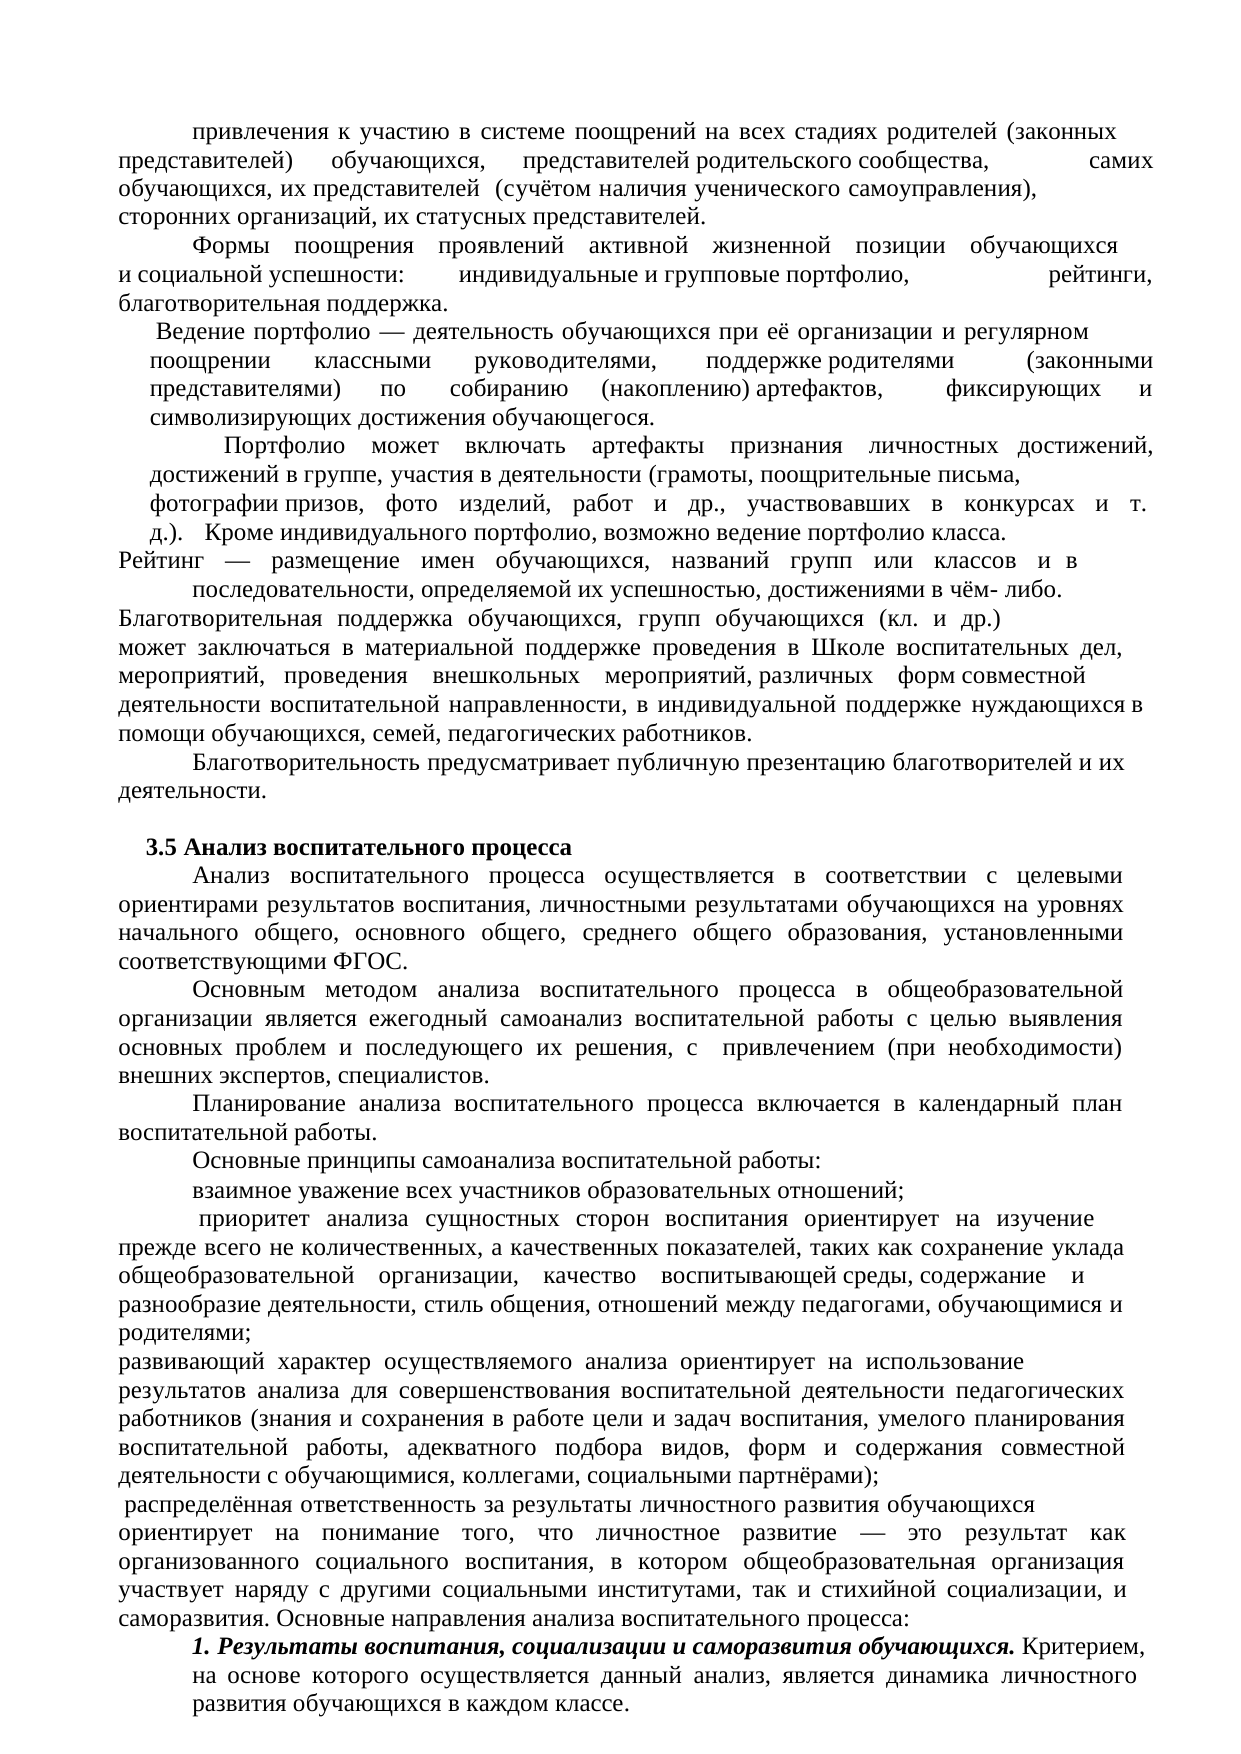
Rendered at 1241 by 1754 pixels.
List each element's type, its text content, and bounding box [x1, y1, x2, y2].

text Анализ воспитательного процесса осуществляется в соответствии с целевыми ориентирами результатов воспитания, личностными результатами обучающихся на уровнях начального общего, основного общего, среднего общего образования, установленными соответствующими ФГОС. [118, 861, 1153, 974]
text Рейтинг — размещение имен обучающихся, названий групп или классов ив последовательности, определяемой их успешностью, достижениями в чём- либо. [118, 545, 1159, 603]
text Благотворительность предусматривает публичную презентацию благотворителей и их деятельности. [118, 747, 1159, 804]
text приоритет анализа сущностных сторон воспитания ориентирует на изучение прежде всего не количественных, а качественных показателей, таких как сохранение уклада общеобразовательной организации, качество воспитывающей среды, содержание и разнообразие деятельности, стиль общения, отношений между педагогами, обучающимися и родителями; [118, 1203, 1154, 1346]
text 1. Результаты воспитания, социализации и саморазвития обучающихся. Критерием, на основе которого осуществляется данный анализ, является динамика личностного развития обучающихся в каждом классе. [192, 1632, 1157, 1717]
text Портфолио может включать артефакты признания личностных достижений, достижений в группе, участия в деятельности (грамоты, поощрительные письма, фотографии призов, фото изделий, работ и др., участвовавших в конкурсах и т. д.). Кроме индивидуального портфолио, возможно ведение портфолио класса. [149, 431, 1154, 545]
text привлечения к участию в системе поощрений на всех стадиях родителей (законных представителей) обучающихся, представителей родительского сообщества, самих обучающихся, их представителей (сучётом наличия ученического самоуправления), сторонних организаций, их статусных представителей. [118, 117, 1155, 230]
text Формы поощрения проявлений активной жизненной позиции обучающихся и социальной успешности: индивидуальные и групповые портфолио, рейтинги, благотворительная поддержка. [118, 230, 1154, 317]
text может заключаться в материальной поддержке проведения в Школе воспитательных дел, мероприятий, проведения внешкольных мероприятий, различных форм совместной деятельности воспитательной направленности, в индивидуальной поддержке нуждающихся в помощи обучающихся, семей, педагогических работников. [118, 632, 1154, 747]
text Благотворительная поддержка обучающихся, групп обучающихся (кл. и др.) [118, 603, 1159, 632]
text взаимное уважение всех участников образовательных отношений; [192, 1175, 1155, 1203]
text 3.5 Анализ воспитательного процесса [146, 833, 1155, 861]
text Планирование анализа воспитательного процесса включается в календарный план воспитательной работы. [118, 1089, 1158, 1146]
text развивающий характер осуществляемого анализа ориентирует на использование результатов анализа для совершенствования воспитательной деятельности педагогических работников (знания и сохранения в работе цели и задач воспитания, умелого планирования воспитательной работы, адекватного подбора видов, форм и содержания совместной деятельности с обучающимися, коллегами, социальными партнёрами); [118, 1347, 1153, 1489]
text Основным методом анализа воспитательного процесса в общеобразовательной организации является ежегодный самоанализ воспитательной работы с целью выявления основных проблем и последующего их решения, с привлечением (при необходимости) внешних экспертов, специалистов. [118, 975, 1154, 1089]
text Ведение портфолио — деятельность обучающихся при её организации и регулярном поощрении классными руководителями, поддержке родителями (законными представителями) по собиранию (накоплению) артефактов, фиксирующих и символизирующих достижения обучающегося. [149, 317, 1154, 431]
text распределённая ответственность за результаты личностного развития обучающихся ориентирует на понимание того, что личностное развитие — это результат как организованного социального воспитания, в котором общеобразовательная организация участвует наряду с другими социальными институтами, так и стихийной социализации, и саморазвития. Основные направления анализа воспитательного процесса: [118, 1489, 1154, 1632]
text Основные принципы самоанализа воспитательной работы: [192, 1146, 1155, 1175]
